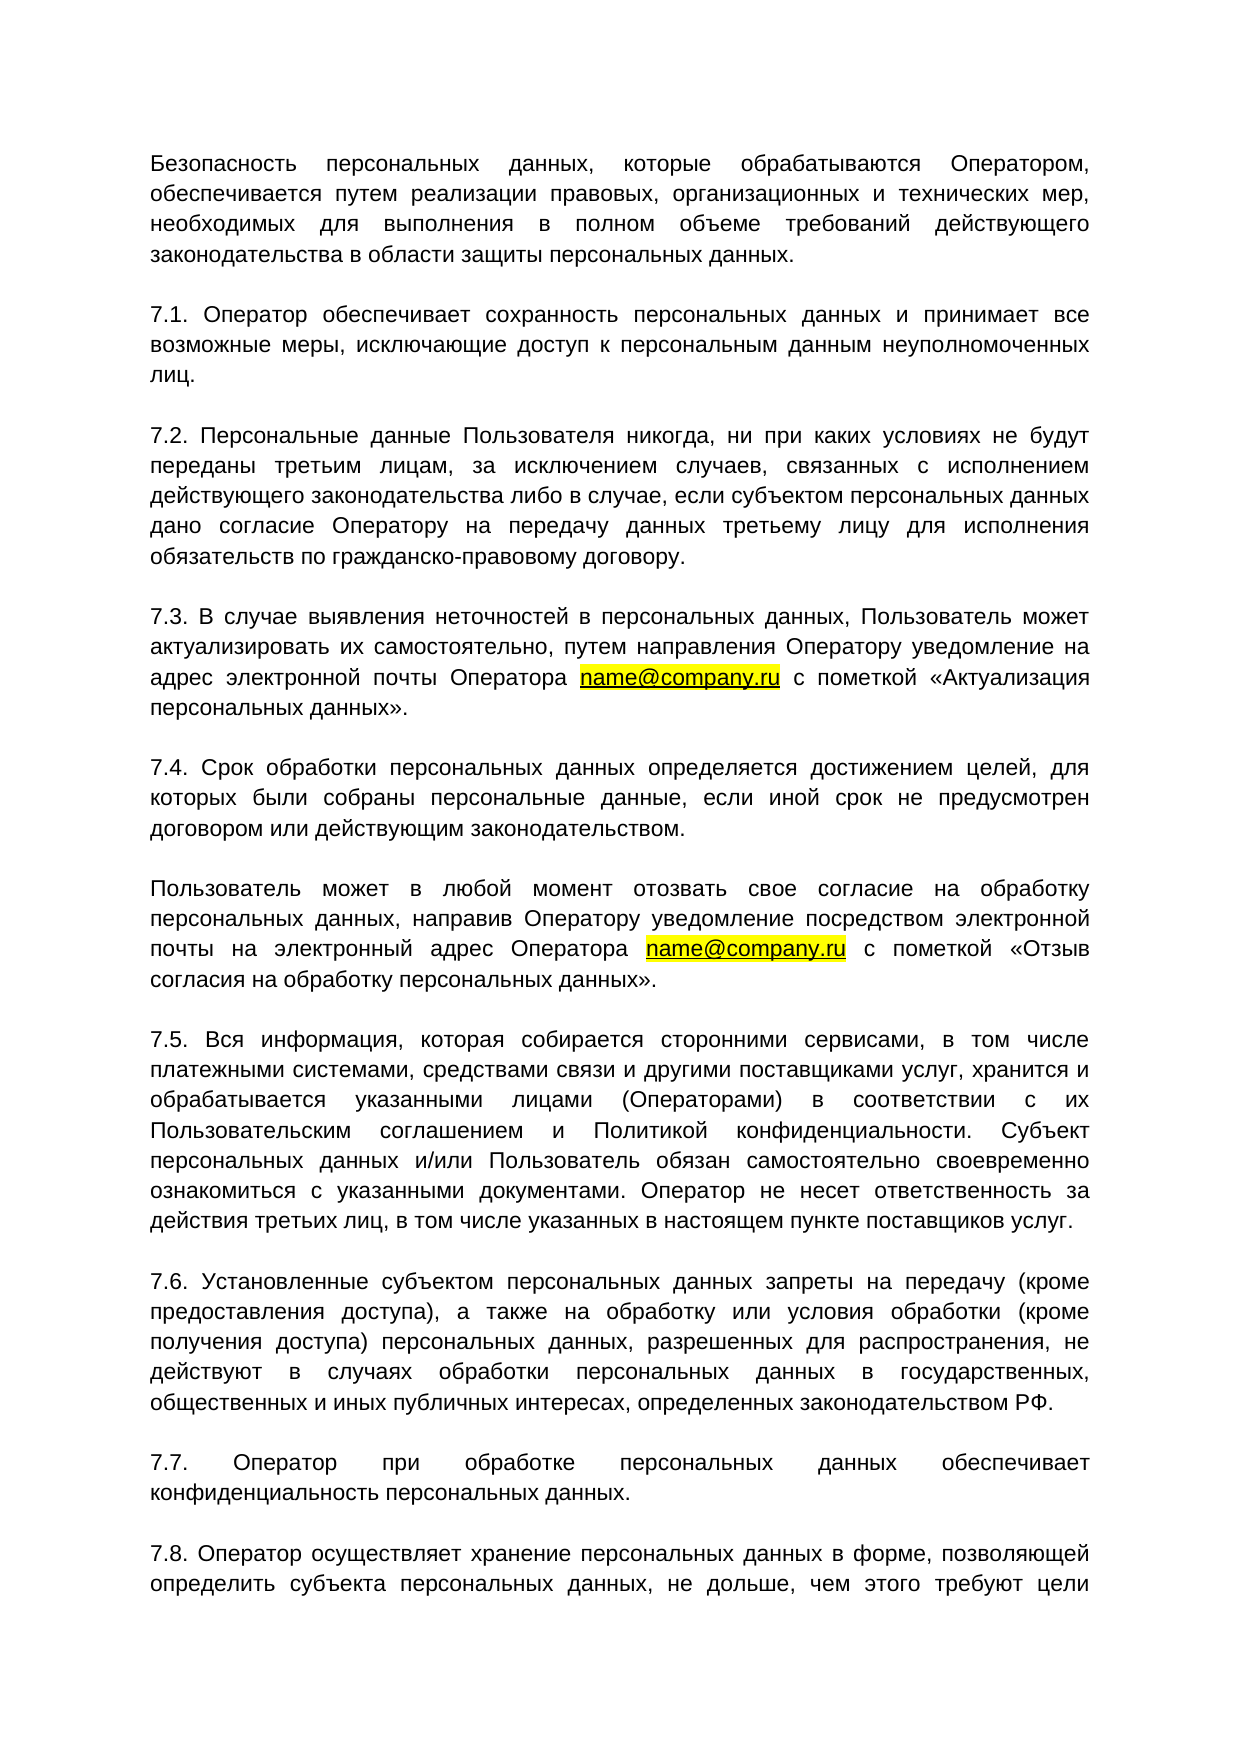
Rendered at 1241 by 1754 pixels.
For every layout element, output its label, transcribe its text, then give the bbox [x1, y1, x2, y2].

text 7.6. Установленные субъектом персональных данных запреты на передачу (кроме предоставления доступа), а также на обработку или условия обработки (кроме получения доступа) персональных данных, разрешенных для распространения, не действуют в случаях обработки персональных данных в государственных, общественных и иных публичных интересах, определенных законодательством РФ. [150, 1268, 1090, 1415]
text 7.5. Вся информация, которая собирается сторонними сервисами, в том числе платежными системами, средствами связи и другими поставщиками услуг, хранится и обрабатывается указанными лицами (Операторами) в соответствии с их Пользовательским соглашением и Политикой конфиденциальности. Субъект персональных данных и/или Пользователь обязан самостоятельно своевременно ознакомиться с указанными документами. Оператор не несет ответственность за действия третьих лиц, в том числе указанных в настоящем пункте поставщиков услуг. [150, 1026, 1090, 1234]
text Безопасность персональных данных, которые обрабатываются Оператором, обеспечивается путем реализации правовых, организационных и технических мер, необходимых для выполнения в полном объеме требований действующего законодательства в области защиты персональных данных. [150, 150, 1090, 267]
text 7.1. Оператор обеспечивает сохранность персональных данных и принимает все возможные меры, исключающие доступ к персональным данным неуполномоченных лиц. [150, 301, 1090, 388]
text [150, 1539, 1090, 1596]
text Пользователь может в любой момент отозвать свое согласие на обработку персональных данных, направив Оператору уведомление посредством электронной почты на электронный адрес Оператора name@company.ru с пометкой «Отзыв согласия на обработку персональных данных». [150, 875, 1090, 992]
text 7.3. В случае выявления неточностей в персональных данных, Пользователь может актуализировать их самостоятельно, путем направления Оператору уведомление на адрес электронной почты Оператора name@company.ru с пометкой «Актуализация персональных данных». [150, 603, 1090, 720]
text 7.2. Персональные данные Пользователя никогда, ни при каких условиях не будут переданы третьим лицам, за исключением случаев, связанных с исполнением действующего законодательства либо в случае, если субъектом персональных данных дано согласие Оператору на передачу данных третьему лицу для исполнения обязательств по гражданско-правовому договору. [150, 422, 1090, 569]
text 7.7. Оператор при обработке персональных данных обеспечивает конфиденциальность персональных данных. [150, 1449, 1090, 1506]
text 7.4. Срок обработки персональных данных определяется достижением целей, для которых были собраны персональные данные, если иной срок не предусмотрен договором или действующим законодательством. [150, 754, 1090, 841]
